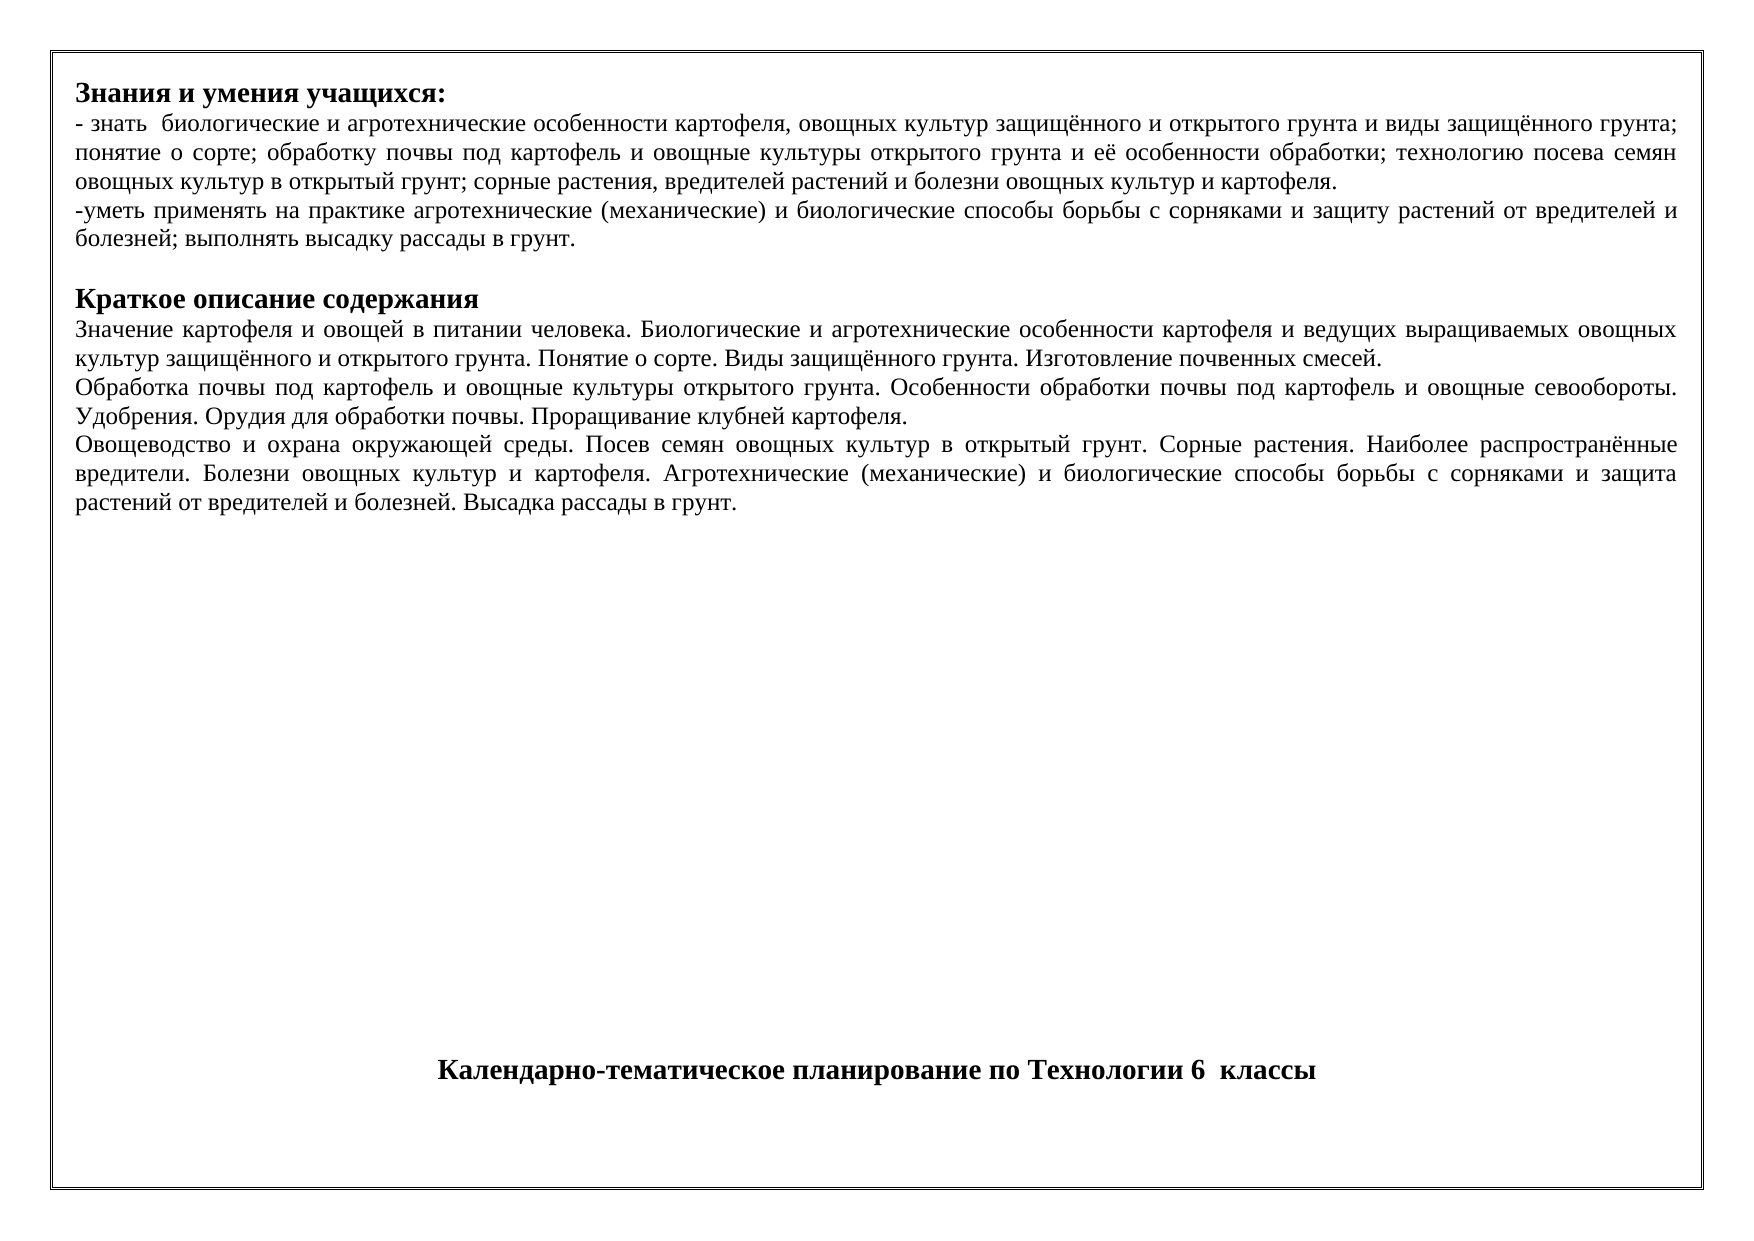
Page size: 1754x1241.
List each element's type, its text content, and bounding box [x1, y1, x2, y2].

text Краткое описание содержания [75, 281, 1679, 314]
text Значение картофеля и овощей в питании человека. Биологические и агротехнические особенности картофеля и ведущих выращиваемых овощных культур защищённого и открытого грунта. Понятие о сорте. Виды защищённого грунта. Изготовление почвенных смесей. [75, 314, 1679, 372]
text Обработка почвы под картофель и овощные культуры открытого грунта. Особенности обработки почвы под картофель и овощные севообороты. Удобрения. Орудия для обработки почвы. Проращивание клубней картофеля. [75, 372, 1679, 429]
text Овощеводство и охрана окружающей среды. Посев семян овощных культур в открытый грунт. Сорные растения. Наиболее распространённые вредители. Болезни овощных культур и картофеля. Агротехнические (механические) и биологические способы борьбы с сорняками и защита растений от вредителей и болезней. Высадка рассады в грунт. [75, 429, 1679, 516]
text - знать биологические и агротехнические особенности картофеля, овощных культур защищённого и открытого грунта и виды защищённого грунта; понятие о сорте; обработку почвы под картофель и овощные культуры открытого грунта и её особенности обработки; технологию посева семян овощных культур в открытый грунт; сорные растения, вредителей растений и болезни овощных культур и картофеля. [75, 108, 1679, 195]
text Знания и умения учащихся: [75, 75, 1679, 108]
text Календарно-тематическое планирование по Технологии 6 классы [75, 1052, 1679, 1086]
text -уметь применять на практике агротехнические (механические) и биологические способы борьбы с сорняками и защиту растений от вредителей и болезней; выполнять высадку рассады в грунт. [75, 195, 1679, 252]
